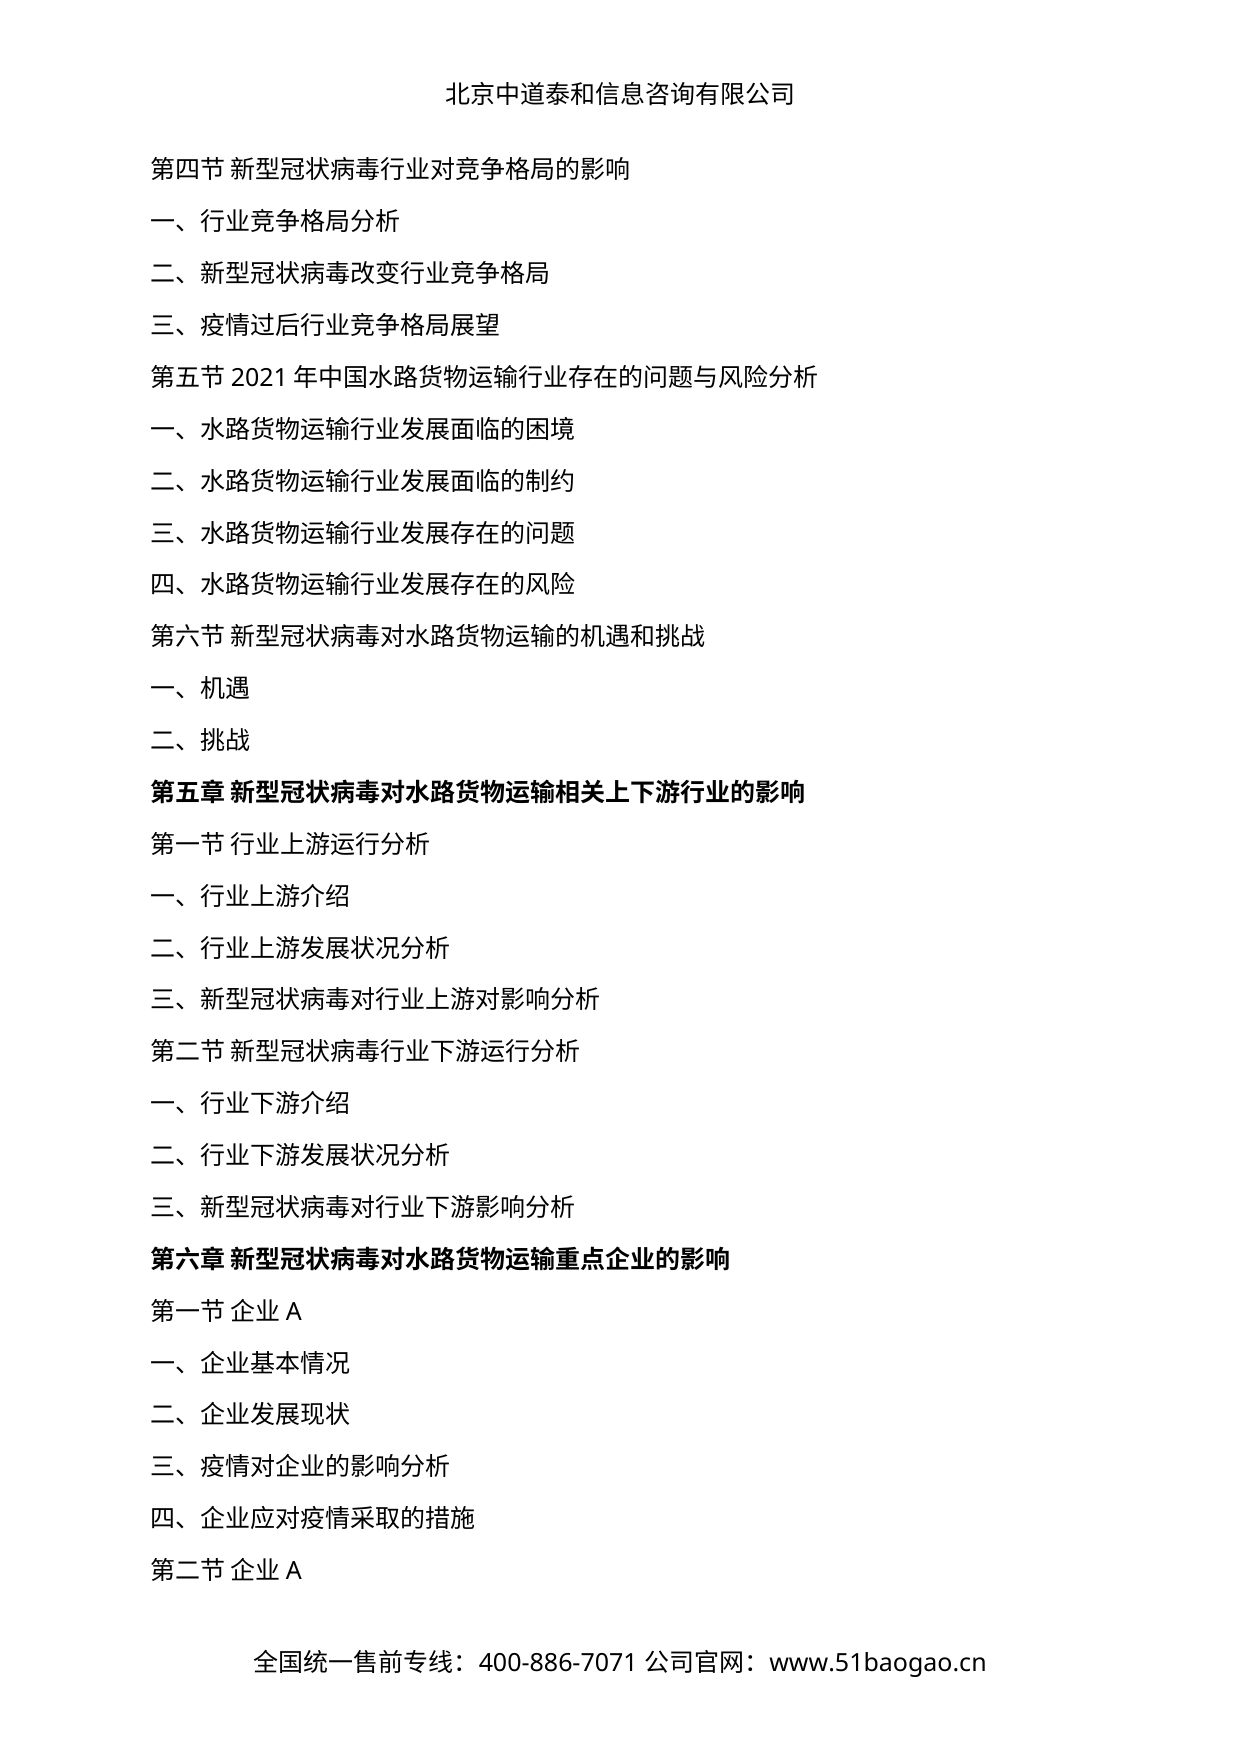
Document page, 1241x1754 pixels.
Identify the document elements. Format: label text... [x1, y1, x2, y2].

text 四、企业应对疫情采取的措施 [150, 1499, 1090, 1535]
text 一、行业竞争格局分析 [150, 202, 1090, 238]
text 第五章 新型冠状病毒对水路货物运输相关上下游行业的影响 [150, 772, 1090, 809]
text 三、新型冠状病毒对行业上游对影响分析 [150, 980, 1090, 1016]
text 二、水路货物运输行业发展面临的制约 [150, 461, 1090, 497]
text 三、新型冠状病毒对行业下游影响分析 [150, 1187, 1090, 1224]
text 一、行业上游介绍 [150, 876, 1090, 912]
text 二、行业下游发展状况分析 [150, 1136, 1090, 1172]
text 一、企业基本情况 [150, 1343, 1090, 1379]
text 一、水路货物运输行业发展面临的困境 [150, 409, 1090, 446]
text 第二节 新型冠状病毒行业下游运行分析 [150, 1032, 1090, 1068]
text 三、水路货物运输行业发展存在的问题 [150, 513, 1090, 549]
text 三、疫情过后行业竞争格局展望 [150, 306, 1090, 342]
text 第一节 行业上游运行分析 [150, 824, 1090, 861]
text 二、新型冠状病毒改变行业竞争格局 [150, 254, 1090, 290]
text 四、水路货物运输行业发展存在的风险 [150, 565, 1090, 601]
text 三、疫情对企业的影响分析 [150, 1447, 1090, 1483]
text 一、机遇 [150, 669, 1090, 705]
text 第一节 企业A [150, 1291, 1090, 1327]
text 二、挑战 [150, 721, 1090, 757]
text 第四节 新型冠状病毒行业对竞争格局的影响 [150, 150, 1090, 186]
text 二、企业发展现状 [150, 1395, 1090, 1431]
text 第六章 新型冠状病毒对水路货物运输重点企业的影响 [150, 1239, 1090, 1276]
text 第五节 2021年中国水路货物运输行业存在的问题与风险分析 [150, 357, 1090, 394]
text 二、行业上游发展状况分析 [150, 928, 1090, 964]
text 第六节 新型冠状病毒对水路货物运输的机遇和挑战 [150, 617, 1090, 653]
text 第二节 企业A [150, 1551, 1090, 1587]
text 一、行业下游介绍 [150, 1084, 1090, 1120]
